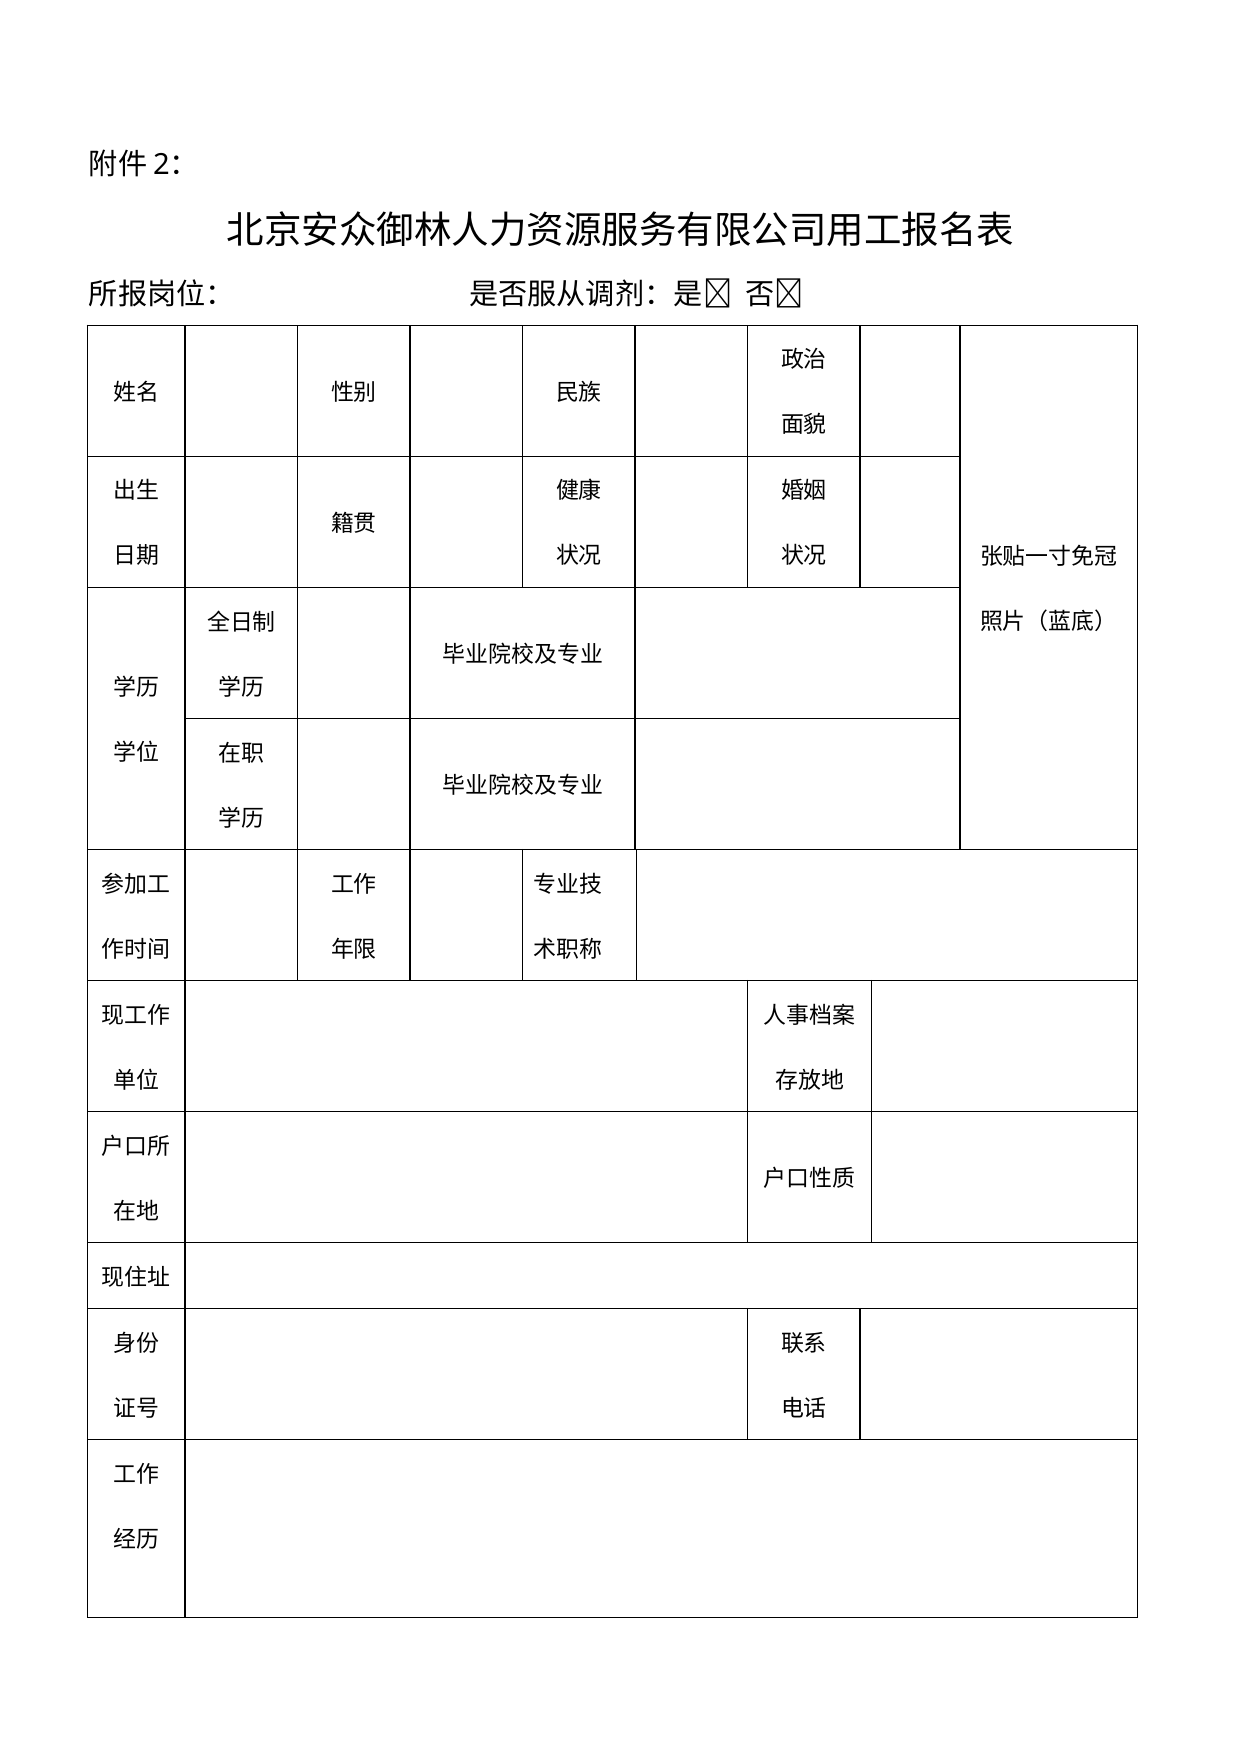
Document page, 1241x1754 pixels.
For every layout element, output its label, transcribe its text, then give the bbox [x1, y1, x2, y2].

table_header 姓名 [88, 326, 184, 456]
table_cell 户口性质 [748, 1112, 871, 1242]
table_header 张贴一寸免冠照片（蓝底） [961, 326, 1137, 849]
table_cell 学历 学位 [88, 588, 184, 849]
table_cell 现工作单位 [88, 981, 184, 1111]
table_header 性别 [298, 326, 409, 456]
table_cell [186, 981, 747, 1111]
table_header [186, 326, 297, 456]
table_cell [872, 981, 1137, 1111]
text 附件2： [89, 129, 1152, 194]
table_cell 健康 状况 [523, 457, 634, 587]
table_cell [186, 1112, 747, 1242]
table_cell 现住址 [88, 1243, 184, 1308]
table_cell 在职 学历 [186, 719, 297, 849]
table_cell [872, 1112, 1137, 1242]
table_cell 户口所在地 [88, 1112, 184, 1242]
table_cell 专业技术职称 [523, 850, 636, 980]
table_cell [637, 850, 1137, 980]
table_cell [186, 850, 297, 980]
table_cell 工作 经历 [88, 1440, 184, 1617]
table_cell [411, 457, 522, 587]
table_cell [861, 457, 959, 587]
table_cell [636, 719, 959, 849]
table_cell [861, 1309, 1137, 1439]
table_cell [186, 457, 297, 587]
table_cell 人事档案存放地 [748, 981, 871, 1111]
table_cell [186, 1440, 1137, 1617]
table_cell 出生 日期 [88, 457, 184, 587]
table_cell 身份 证号 [88, 1309, 184, 1439]
table_header [636, 326, 747, 456]
table_cell [186, 1309, 747, 1439]
table_cell [636, 588, 959, 718]
table_cell [298, 719, 409, 849]
table_cell 参加工作时间 [88, 850, 184, 980]
table_cell 全日制学历 [186, 588, 297, 718]
table_cell [411, 850, 522, 980]
table_cell 联系 电话 [748, 1309, 859, 1439]
table_header [861, 326, 959, 456]
text 所报岗位： 是否服从调剂：是 否 [89, 259, 1152, 324]
table_cell 籍贯 [298, 457, 409, 587]
table_cell [636, 457, 747, 587]
table_cell [298, 588, 409, 718]
table_header [411, 326, 522, 456]
table_cell 毕业院校及专业 [411, 719, 634, 849]
table_cell [186, 1243, 1137, 1308]
table_cell 工作 年限 [298, 850, 409, 980]
table_cell 婚姻 状况 [748, 457, 859, 587]
table_cell 毕业院校及专业 [411, 588, 634, 718]
table_header 民族 [523, 326, 634, 456]
table_header 政治 面貌 [748, 326, 859, 456]
text 北京安众御林人力资源服务有限公司用工报名表 [89, 194, 1152, 259]
